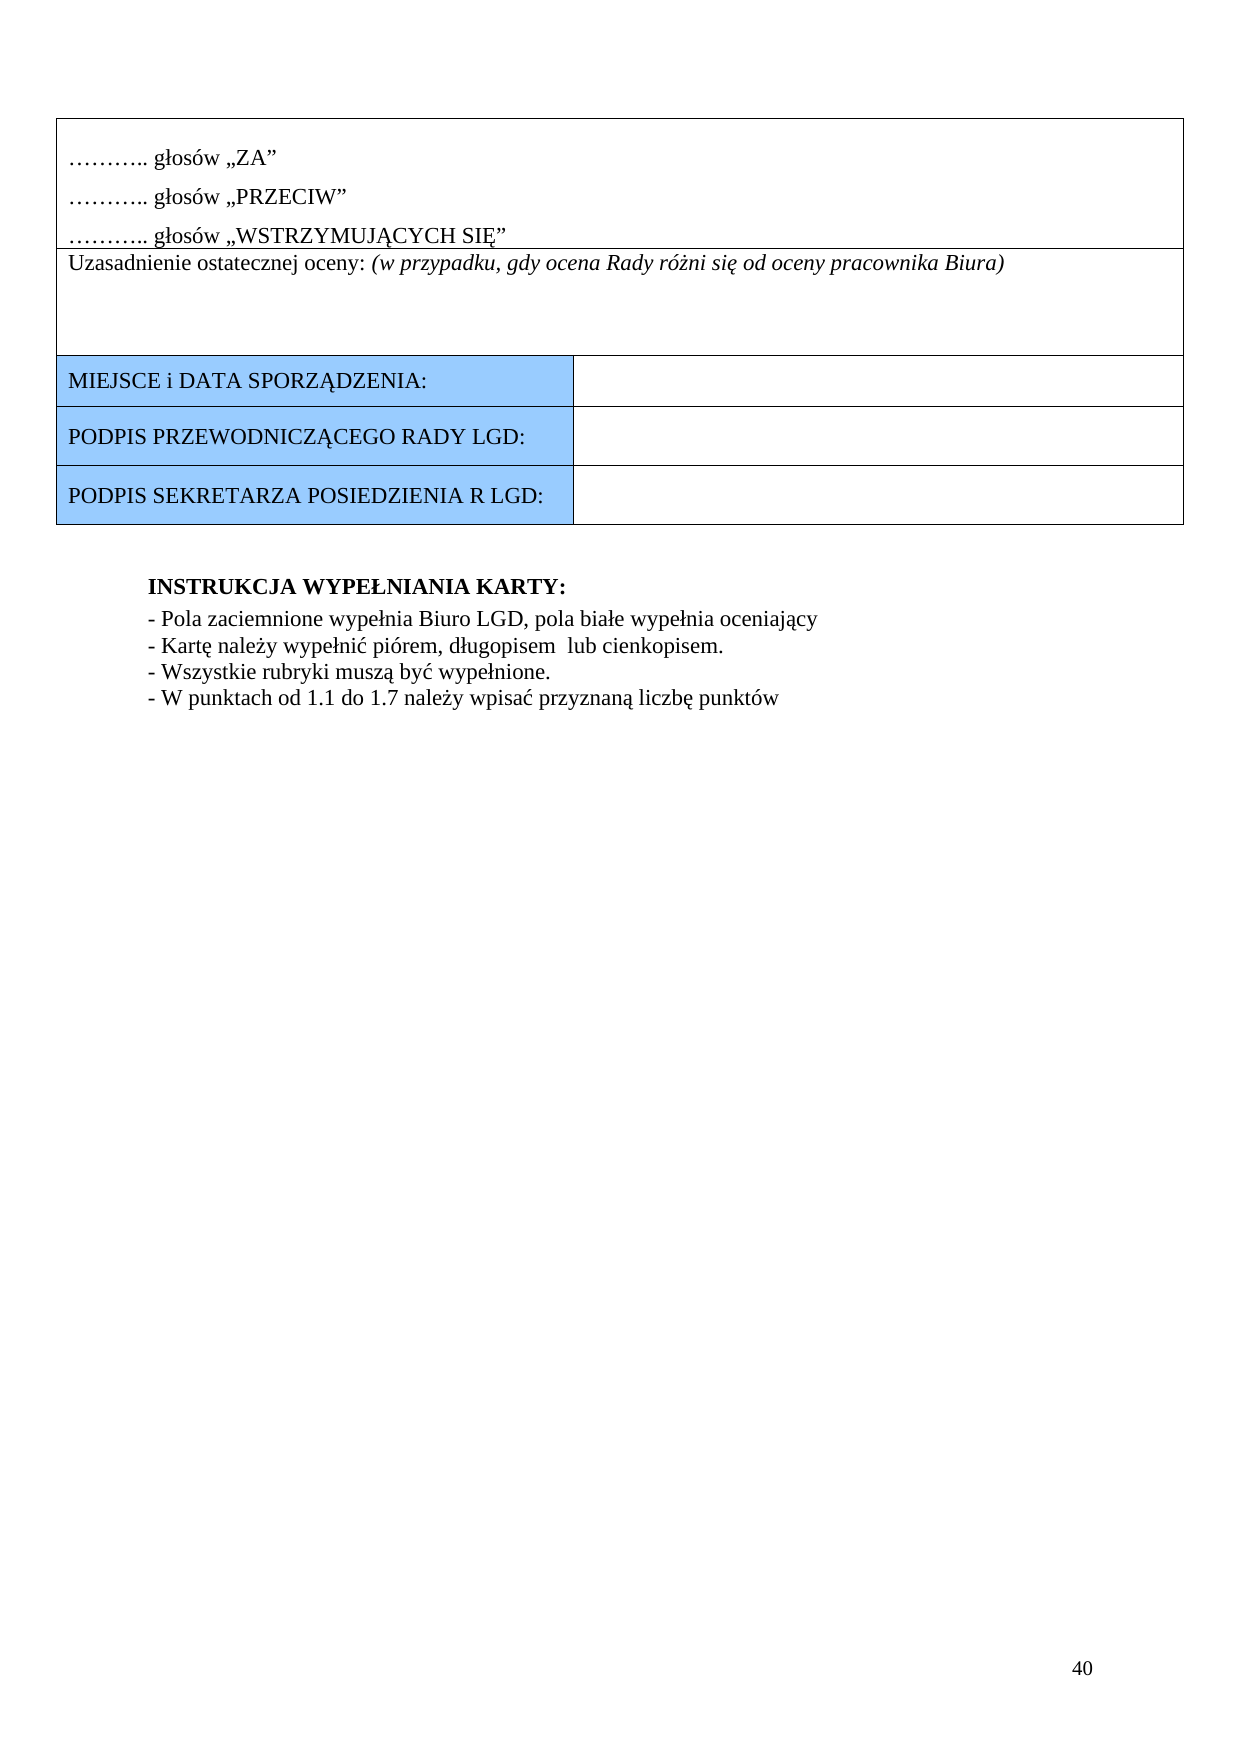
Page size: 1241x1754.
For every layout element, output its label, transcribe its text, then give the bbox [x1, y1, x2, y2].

text - Kartę należy wypełnić piórem, długopisem lub cienkopisem. [148, 632, 1092, 658]
text INSTRUKCJA WYPEŁNIANIA KARTY: [148, 573, 1092, 599]
table_cell PODPIS SEKRETARZA POSIEDZIENIA R LGD: [57, 466, 573, 524]
table_cell Uzasadnienie ostatecznej oceny: (w przypadku, gdy ocena Rady różni się od oceny pracownika Biura) [57, 249, 1183, 355]
table_cell MIEJSCE i DATA SPORZĄDZENIA: [57, 356, 573, 406]
table_cell [574, 407, 1183, 465]
text - W punktach od 1.1 do 1.7 należy wpisać przyznaną liczbę punktów [148, 684, 1092, 711]
table_cell PODPIS PRZEWODNICZĄCEGO RADY LGD: [57, 407, 573, 465]
table_cell [574, 356, 1183, 406]
text - Pola zaciemnione wypełnia Biuro LGD, pola białe wypełnia oceniający [148, 605, 1092, 632]
text - Wszystkie rubryki muszą być wypełnione. [148, 658, 1092, 684]
table_cell ……….. głosów „ZA” ……….. głosów „PRZECIW” ……….. głosów „WSTRZYMUJĄCYCH SIĘ” [57, 119, 1183, 248]
table_cell [574, 466, 1183, 524]
